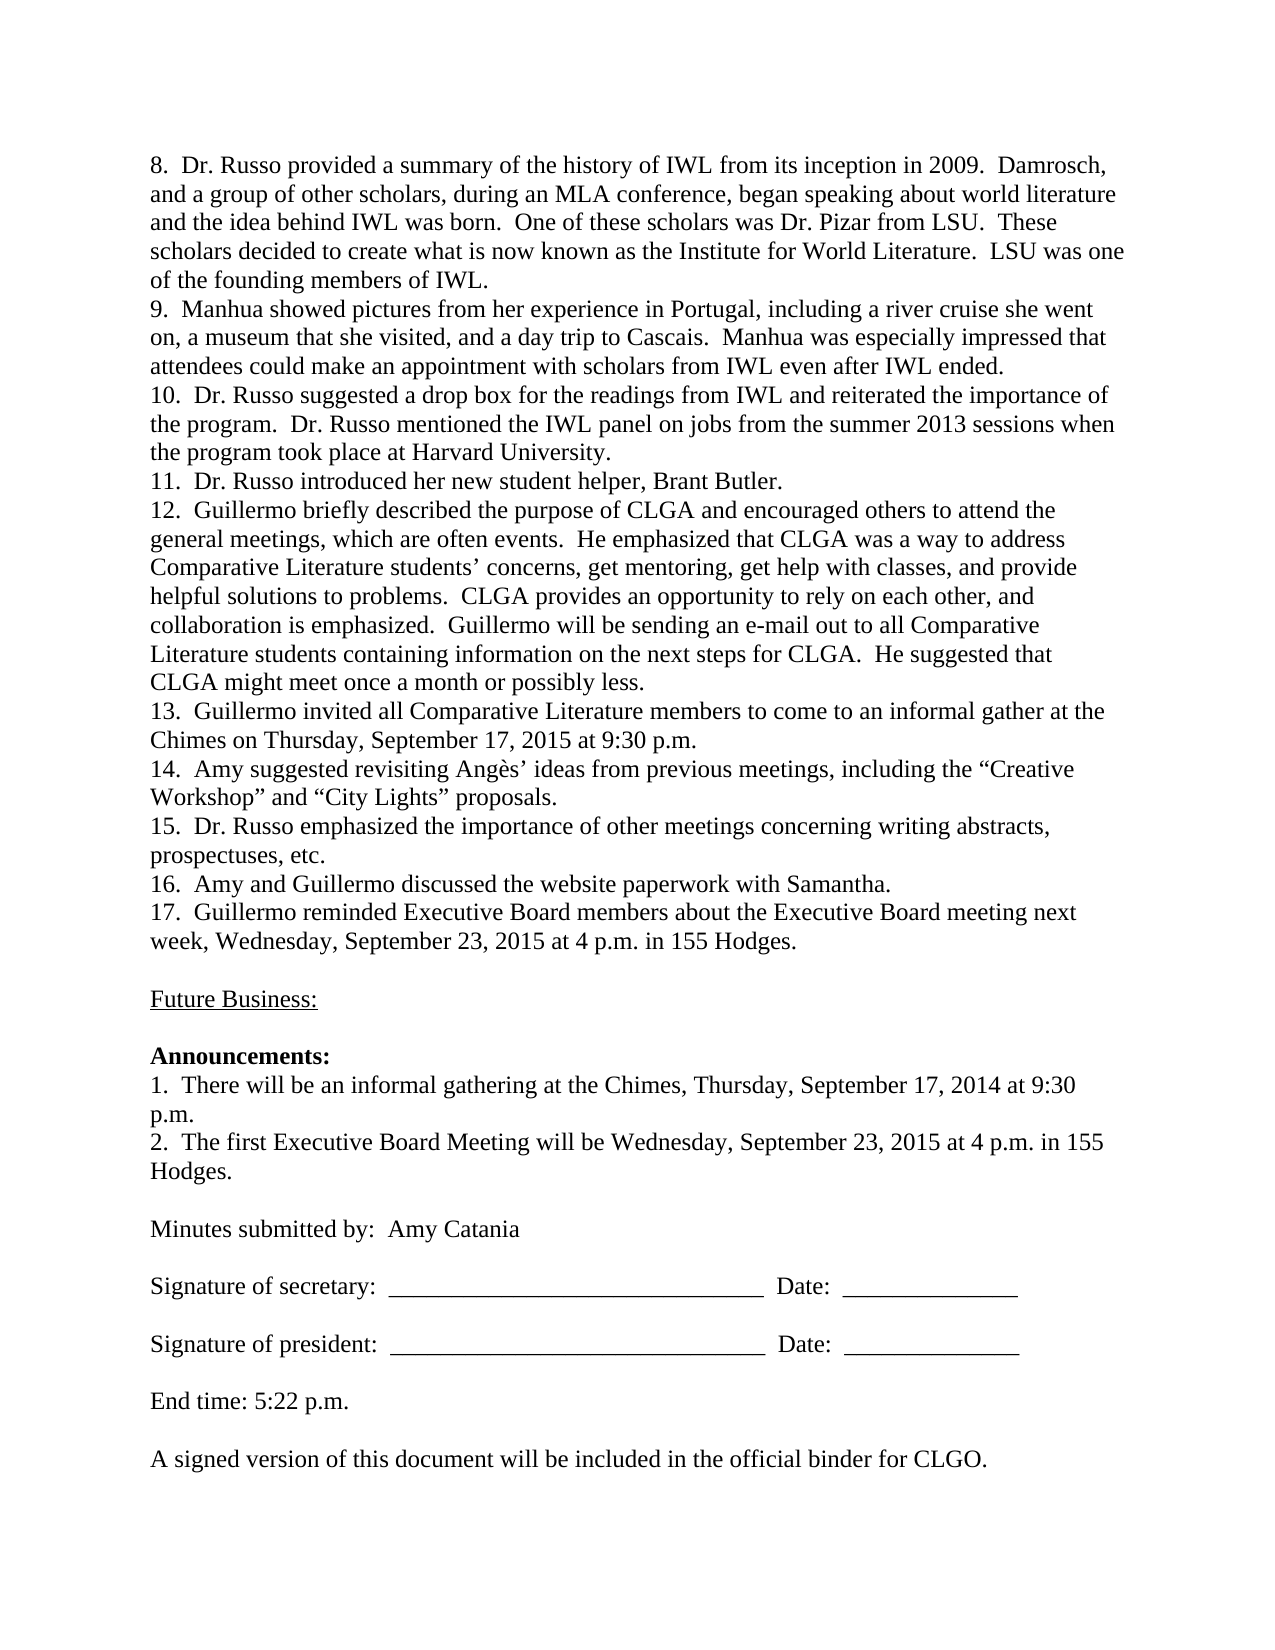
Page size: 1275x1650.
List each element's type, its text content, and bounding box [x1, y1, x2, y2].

text 17. Guillermo reminded Executive Board members about the Executive Board meeting next week, Wednesday, September 23, 2015 at 4 p.m. in 155 Hodges. [150, 897, 1125, 955]
text Signature of secretary: ______________________________ Date: ______________ [150, 1271, 1125, 1300]
text 10. Dr. Russo suggested a drop box for the readings from IWL and reiterated the importance of the program. Dr. Russo mentioned the IWL panel on jobs from the summer 2013 sessions when the program took place at Harvard University. [150, 380, 1125, 466]
text 2. The first Executive Board Meeting will be Wednesday, September 23, 2015 at 4 p.m. in 155 Hodges. [150, 1127, 1125, 1185]
text 14. Amy suggested revisiting Angès’ ideas from previous meetings, including the “Creative Workshop” and “City Lights” proposals. [150, 754, 1125, 811]
text 11. Dr. Russo introduced her new student helper, Brant Butler. [150, 466, 1125, 495]
text A signed version of this document will be included in the official binder for CLGO. [150, 1444, 1125, 1472]
text 12. Guillermo briefly described the purpose of CLGA and encouraged others to attend the general meetings, which are often events. He emphasized that CLGA was a way to address Comparative Literature students’ concerns, get mentoring, get help with classes, and provide helpful solutions to problems. CLGA provides an opportunity to rely on each other, and collaboration is emphasized. Guillermo will be sending an e-mail out to all Comparative Literature students containing information on the next steps for CLGA. He suggested that CLGA might meet once a month or possibly less. [150, 495, 1125, 696]
text 15. Dr. Russo emphasized the importance of other meetings concerning writing abstracts, prospectuses, etc. [150, 811, 1125, 869]
text Future Business: [150, 984, 1125, 1012]
text 8. Dr. Russo provided a summary of the history of IWL from its inception in 2009. Damrosch, and a group of other scholars, during an MLA conference, began speaking about world literature and the idea behind IWL was born. One of these scholars was Dr. Pizar from LSU. These scholars decided to create what is now known as the Institute for World Literature. LSU was one of the founding members of IWL. [150, 150, 1125, 294]
text Signature of president: ______________________________ Date: ______________ [150, 1329, 1125, 1357]
text 13. Guillermo invited all Comparative Literature members to come to an informal gather at the Chimes on Thursday, September 17, 2015 at 9:30 p.m. [150, 696, 1125, 754]
text Minutes submitted by: Amy Catania [150, 1214, 1125, 1242]
text 16. Amy and Guillermo discussed the website paperwork with Samantha. [150, 869, 1125, 897]
text 1. There will be an informal gathering at the Chimes, Thursday, September 17, 2014 at 9:30 p.m. [150, 1070, 1125, 1127]
text End time: 5:22 p.m. [150, 1386, 1125, 1415]
text 9. Manhua showed pictures from her experience in Portugal, including a river cruise she went on, a museum that she visited, and a day trip to Cascais. Manhua was especially impressed that attendees could make an appointment with scholars from IWL even after IWL ended. [150, 294, 1125, 380]
text Announcements: [150, 1041, 1125, 1070]
